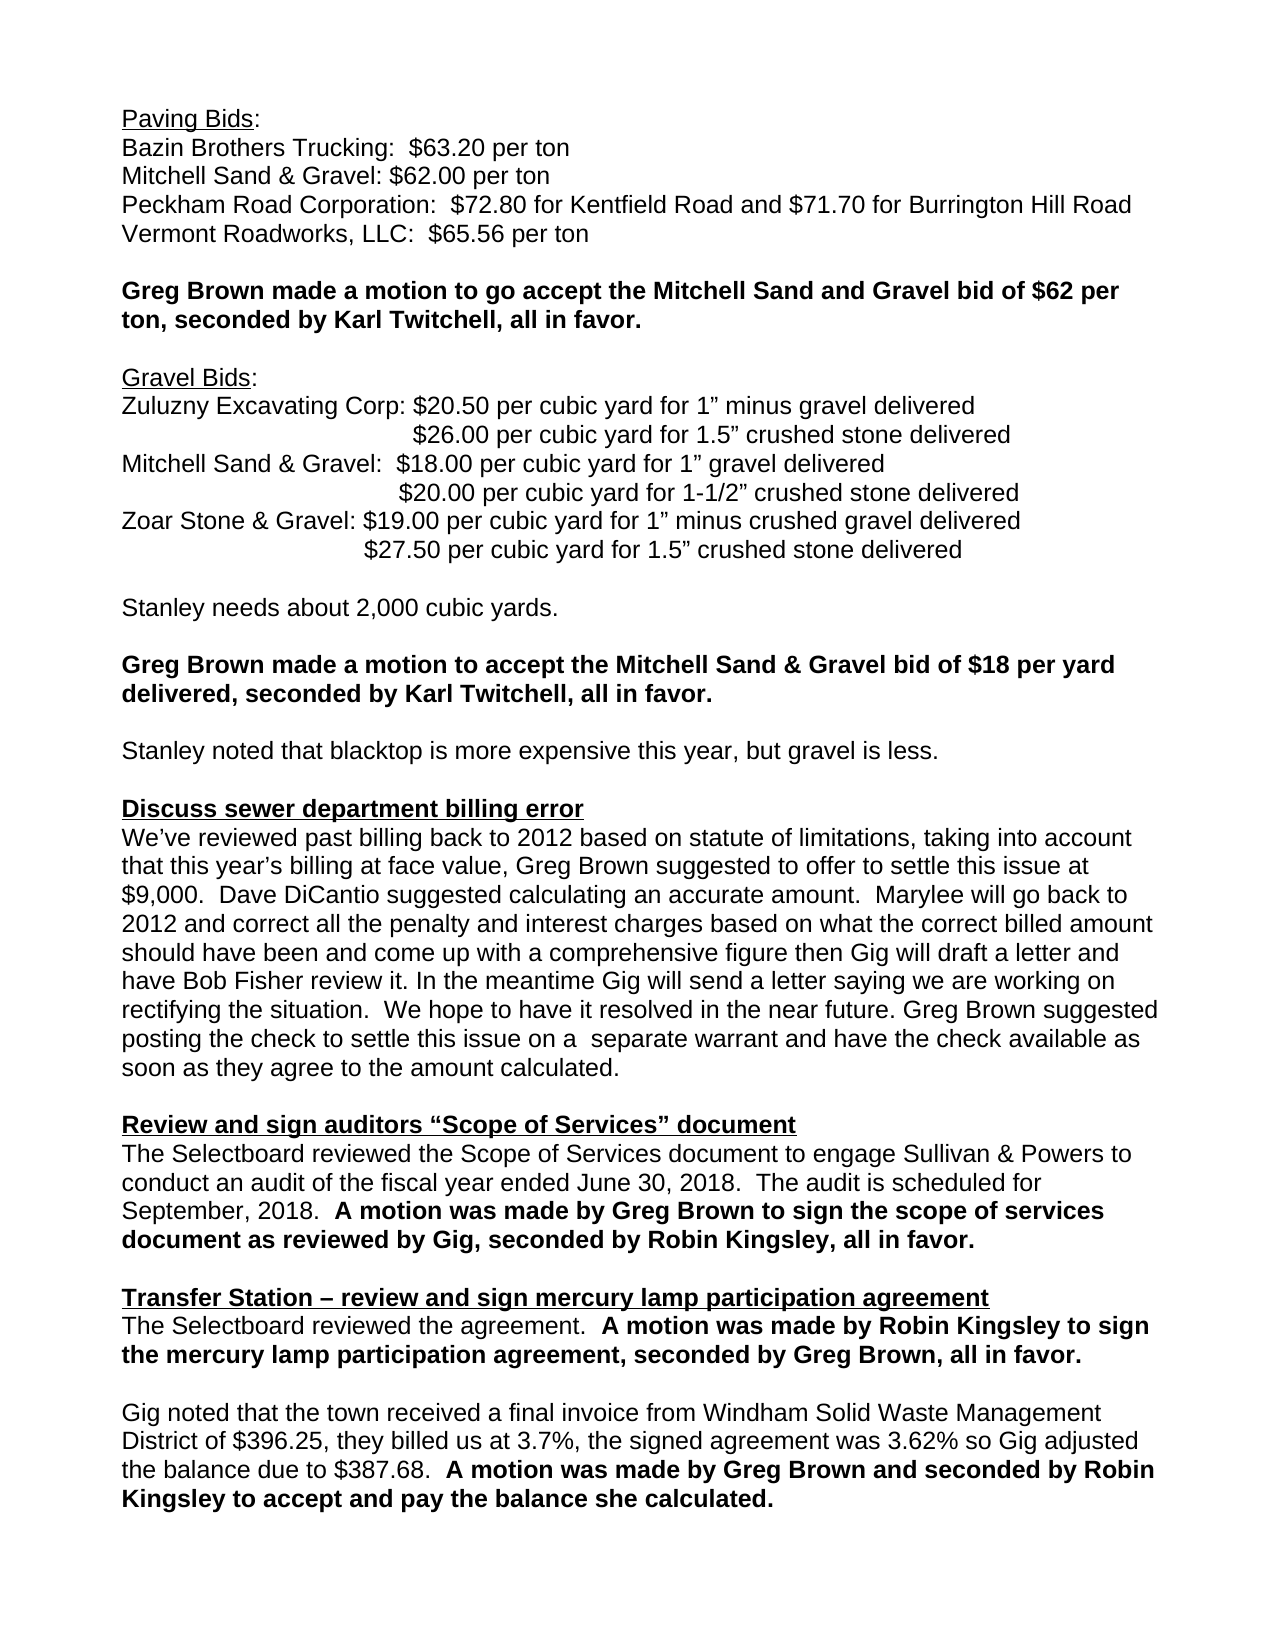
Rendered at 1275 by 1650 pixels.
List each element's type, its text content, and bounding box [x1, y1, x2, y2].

list Review and sign auditors “Scope of Services” document [121, 1110, 1171, 1139]
list $26.00 per cubic yard for 1.5” crushed stone delivered [121, 420, 1171, 449]
list Greg Brown made a motion to go accept the Mitchell Sand and Gravel bid of $62 per ton, seconded by Karl Twitchell, all in favor. [121, 276, 1171, 334]
list Mitchell Sand & Gravel: $62.00 per ton [121, 161, 1171, 190]
list Discuss sewer department billing error [121, 794, 1171, 822]
list Transfer Station – review and sign mercury lamp participation agreement [121, 1282, 1171, 1311]
list $20.00 per cubic yard for 1-1/2” crushed stone delivered [121, 477, 1171, 506]
list Peckham Road Corporation: $72.80 for Kentfield Road and $71.70 for Burrington Hill Road [121, 190, 1171, 219]
list Mitchell Sand & Gravel: $18.00 per cubic yard for 1” gravel delivered [121, 449, 1171, 477]
list The Selectboard reviewed the agreement. A motion was made by Robin Kingsley to sign the mercury lamp participation agreement, seconded by Greg Brown, all in favor. [121, 1311, 1171, 1369]
list Stanley noted that blacktop is more expensive this year, but gravel is less. [121, 736, 1171, 765]
list Bazin Brothers Trucking: $63.20 per ton [121, 132, 1171, 161]
list We’ve reviewed past billing back to 2012 based on statute of limitations, taking into account that this year’s billing at face value, Greg Brown suggested to offer to settle this issue at $9,000. Dave DiCantio suggested calculating an accurate amount. Marylee will go back to 2012 and correct all the penalty and interest charges based on what the correct billed amount should have been and come up with a comprehensive figure then Gig will draft a letter and have Bob Fisher review it. In the meantime Gig will send a letter saying we are working on rectifying the situation. We hope to have it resolved in the near future. Greg Brown suggested posting the check to settle this issue on a separate warrant and have the check available as soon as they agree to the amount calculated. [121, 822, 1171, 1081]
list Zuluzny Excavating Corp: $20.50 per cubic yard for 1” minus gravel delivered [121, 391, 1171, 420]
list $27.50 per cubic yard for 1.5” crushed stone delivered [121, 535, 1171, 564]
list Gravel Bids: [121, 362, 1171, 391]
list Stanley needs about 2,000 cubic yards. [121, 592, 1171, 621]
list Vermont Roadworks, LLC: $65.56 per ton [121, 219, 1171, 247]
list Greg Brown made a motion to accept the Mitchell Sand & Gravel bid of $18 per yard delivered, seconded by Karl Twitchell, all in favor. [121, 650, 1171, 707]
list Zoar Stone & Gravel: $19.00 per cubic yard for 1” minus crushed gravel delivered [121, 506, 1171, 535]
list Gig noted that the town received a final invoice from Windham Solid Waste Management District of $396.25, they billed us at 3.7%, the signed agreement was 3.62% so Gig adjusted the balance due to $387.68. A motion was made by Greg Brown and seconded by Robin Kingsley to accept and pay the balance she calculated. [121, 1397, 1171, 1512]
list The Selectboard reviewed the Scope of Services document to engage Sullivan & Powers to conduct an audit of the fiscal year ended June 30, 2018. The audit is scheduled for September, 2018. A motion was made by Greg Brown to sign the scope of services document as reviewed by Gig, seconded by Robin Kingsley, all in favor. [121, 1139, 1171, 1254]
list Paving Bids: [121, 104, 1171, 132]
